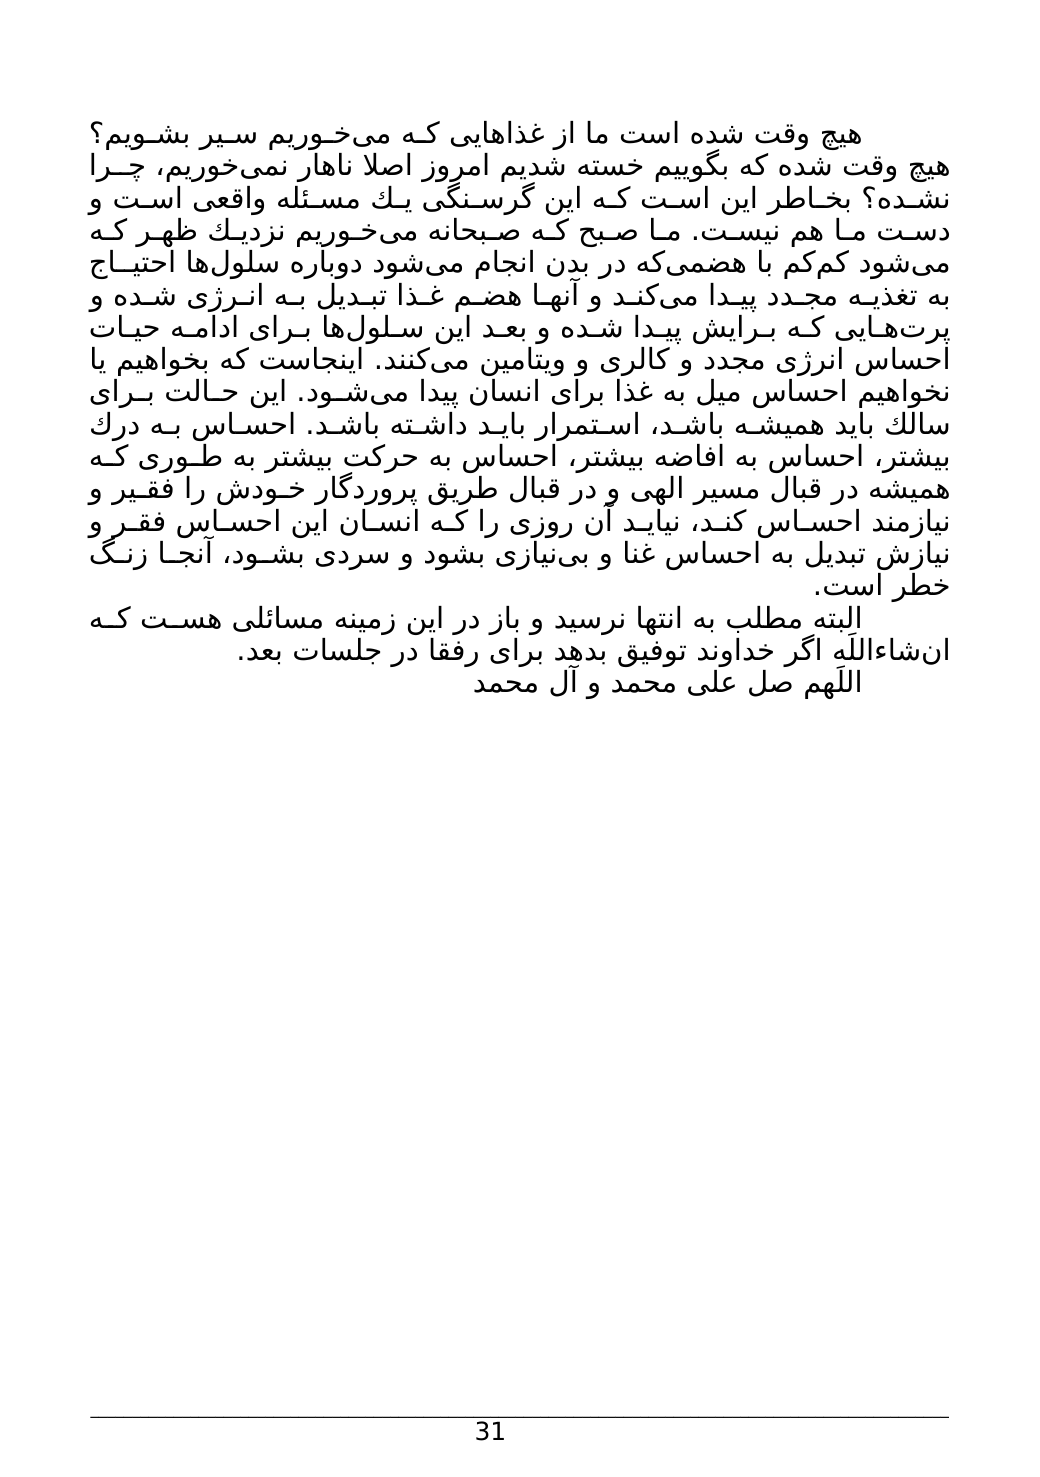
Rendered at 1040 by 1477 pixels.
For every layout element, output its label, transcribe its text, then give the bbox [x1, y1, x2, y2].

text البته مطلب به انتها نرسید و باز در این زمینه مسائلی هست كه ان‌شاءاللَه اگر خداوند توفیق بدهد برای رفقا در جلسات بعد. [89, 602, 951, 667]
text هیچ وقت شده است ما از غذاهایی كه می‌خوریم سیر بشویم؟ هیچ وقت شده كه بگوییم خسته شدیم امروز اصلا ناهار نمی‌خوریم، چرا نشده؟ بخاطر این است كه این گرسنگی یك مسئله واقعی است و دست ما هم نیست. ما صبح كه صبحانه می‌خوریم نزدیك ظهر كه می‌شود كم‌كم با هضمی‌كه در بدن انجام می‌شود دوباره سلول‌ها احتیاج به تغذیه مجدد پیدا می‌كند و آنها هضم غذا تبدیل به انرژی شده و پرت‌هایی كه برایش پیدا شده و بعد این سلول‌ها برای ادامه حیات احساس انرژی مجدد و كالری و ویتامین می‌كنند. اینجاست كه بخواهیم یا نخواهیم احساس میل به غذا برای انسان پیدا می‌شود. این حالت برای سالك باید همیشه باشد، استمرار باید داشته باشد. احساس به درك بیشتر، احساس به افاضه بیشتر، احساس به حركت بیشتر به طوری كه همیشه در قبال مسیر الهی و در قبال طریق پروردگار خودش را فقیر و نیازمند احساس كند، نیاید آن روزی را كه انسان این احساس فقر و نیازش تبدیل به احساس غنا و بی‌نیازی بشود و سردی بشود، آنجا زنگ خطر است. [89, 118, 951, 602]
text اللَهم صل علی محمد و آل محمد [89, 667, 951, 699]
